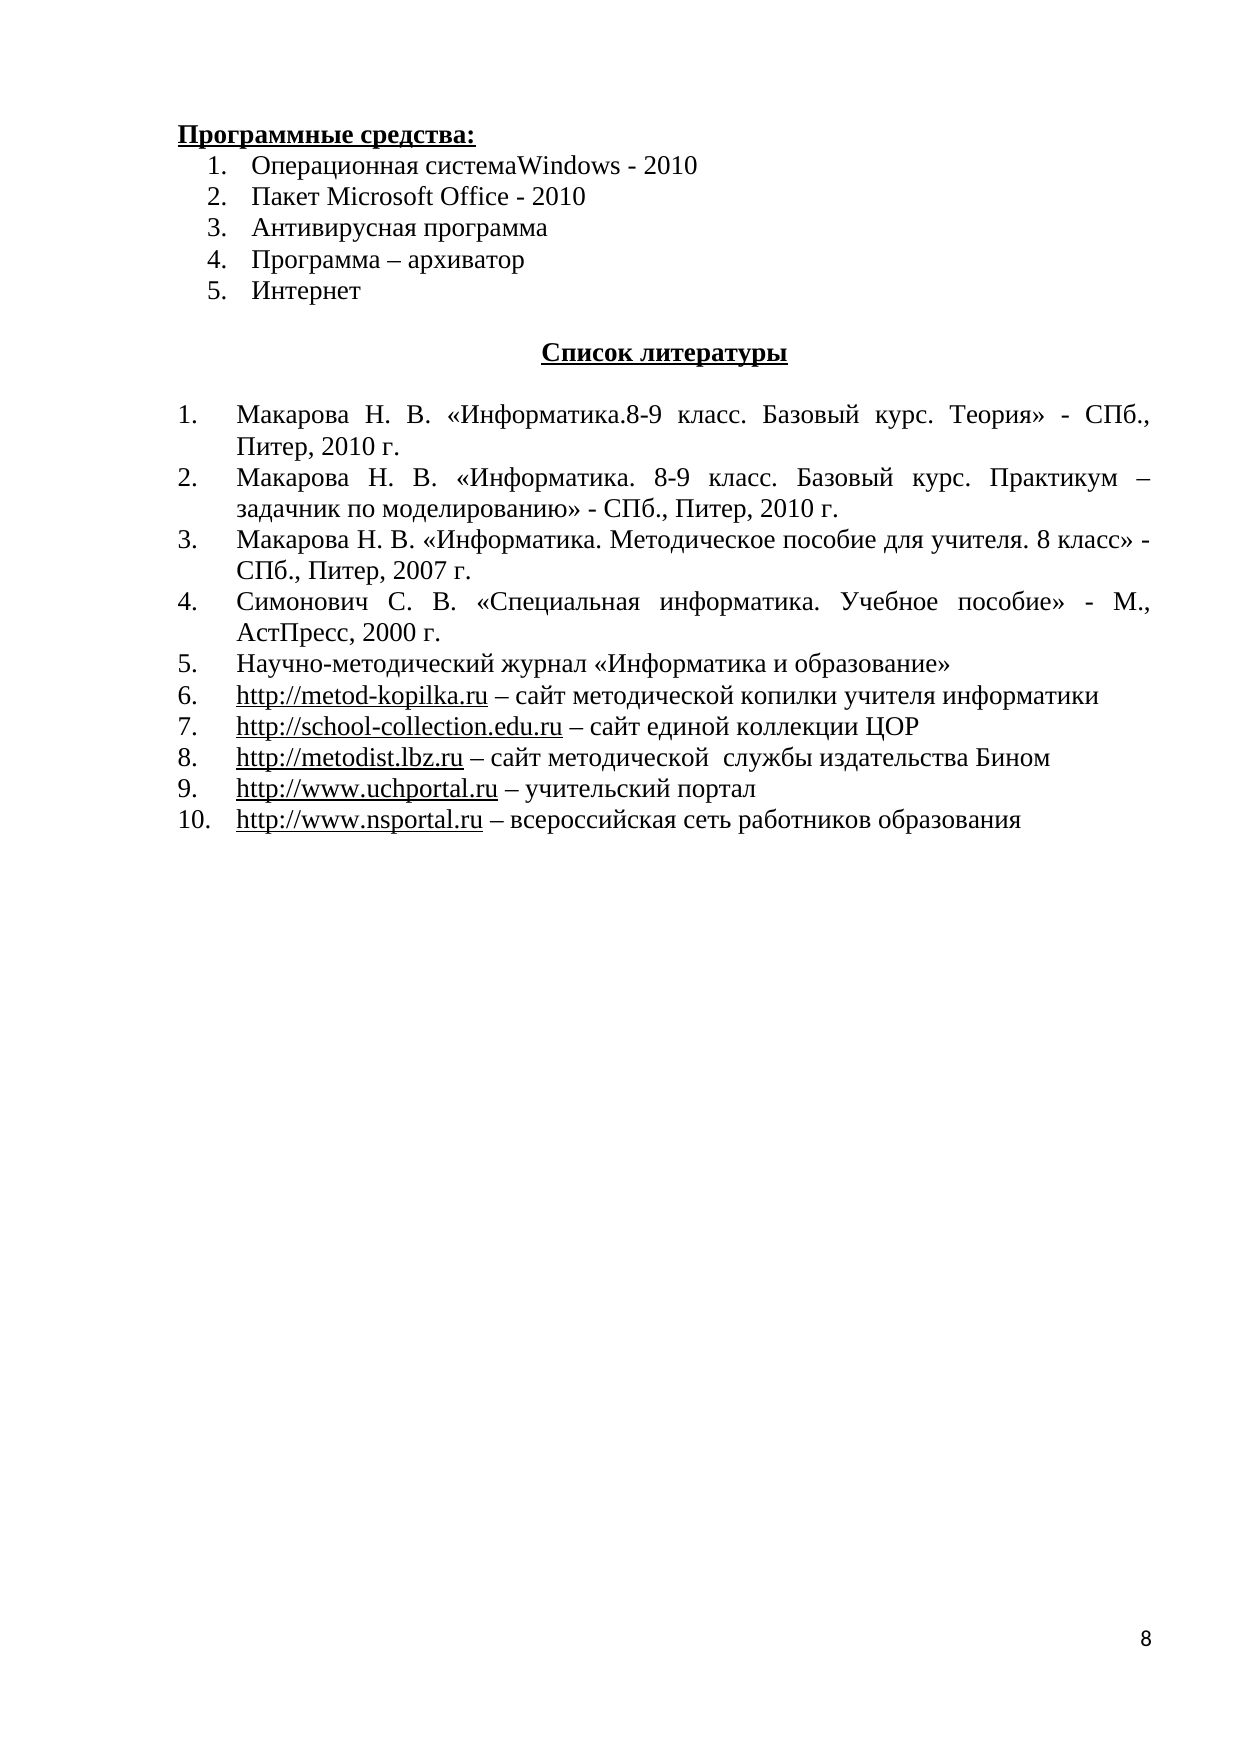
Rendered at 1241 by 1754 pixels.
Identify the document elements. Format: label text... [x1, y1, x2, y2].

list Антивирусная программа [207, 212, 1152, 243]
list Научно-методический журнал «Информатика и образование» [177, 648, 1152, 679]
list http://www.uchportal.ru – учительский портал [177, 772, 1152, 803]
list Макарова Н. В. «Информатика.8-9 класс. Базовый курс. Теория» - СПб., Питер, 2010 г. [177, 398, 1152, 461]
list http://metodist.lbz.ru – сайт методической службы издательства Бином [177, 741, 1152, 772]
list Операционная системаWindows - 2010 [207, 149, 1152, 180]
list Макарова Н. В. «Информатика. 8-9 класс. Базовый курс. Практикум – задачник по моделированию» - СПб., Питер, 2010 г. [177, 461, 1152, 523]
text Список литературы [177, 336, 1152, 367]
list Интернет [207, 274, 1152, 305]
list http://www.nsportal.ru – всероссийская сеть работников образования [177, 803, 1152, 834]
list http://metod-kopilka.ru – сайт методической копилки учителя информатики [177, 679, 1152, 710]
list Симонович С. В. «Специальная информатика. Учебное пособие» - М., АстПресс, 2000 г. [177, 585, 1152, 648]
list Макарова Н. В. «Информатика. Методическое пособие для учителя. 8 класс» - СПб., Питер, 2007 г. [177, 523, 1152, 585]
list http://school-collection.edu.ru – сайт единой коллекции ЦОР [177, 710, 1152, 741]
list Пакет Microsoft Office - 2010 [207, 180, 1152, 212]
text Программные средства: [177, 118, 1152, 149]
list Программа – архиватор [207, 243, 1152, 274]
